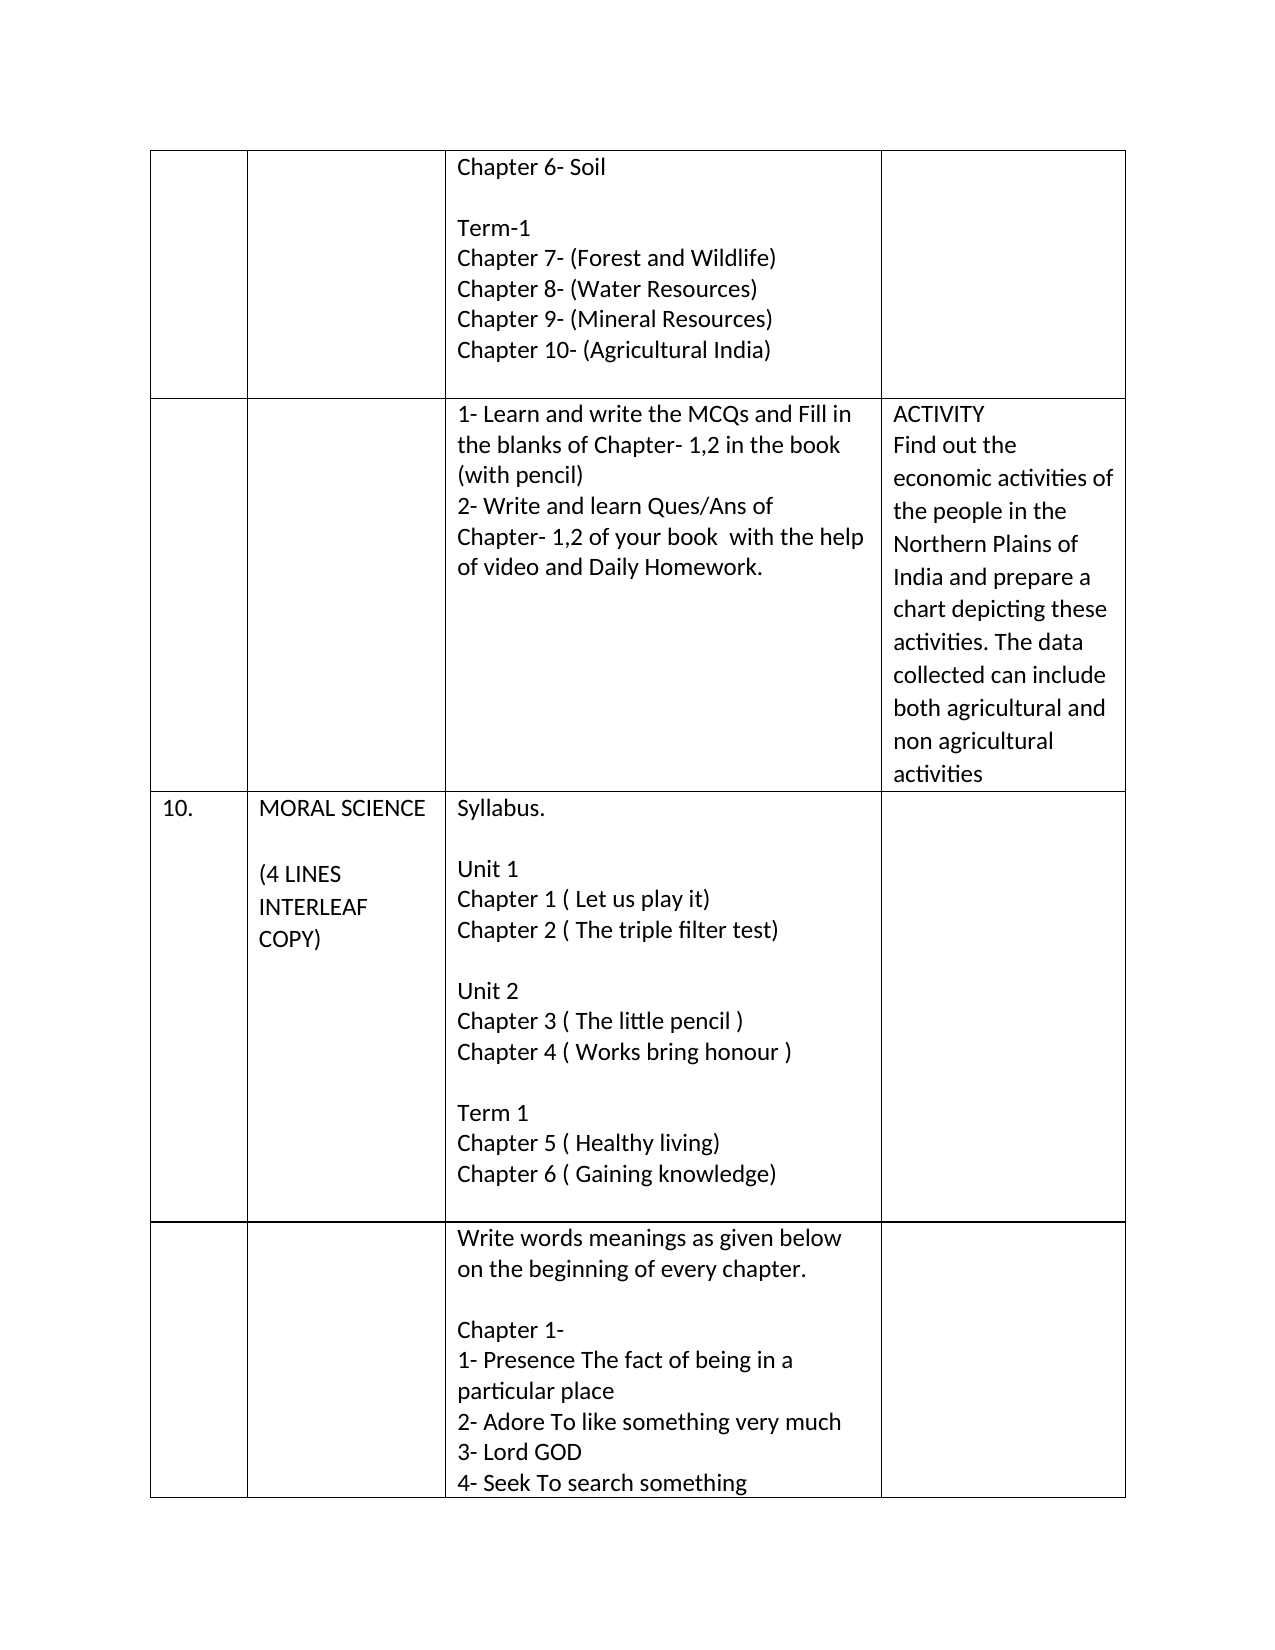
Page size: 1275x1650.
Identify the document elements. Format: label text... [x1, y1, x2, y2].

table_cell [151, 1223, 247, 1497]
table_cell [446, 151, 881, 397]
table_cell ACTIVITY Find out the economic activities of the people in the Northern Plains of India and prepare a chart depicting these activities. The data collected can include both agricultural and non agricultural activities [882, 399, 1125, 791]
table_cell [882, 792, 1125, 1221]
table_cell 1- Learn and write the MCQs and Fill in the blanks of Chapter- 1,2 in the book (with pencil) 2- Write and learn Ques/Ans of Chapter- 1,2 of your book with the help of video and Daily Homework. [446, 399, 881, 791]
table_cell [151, 399, 247, 791]
table_cell MORAL SCIENCE (4 LINES INTERLEAF COPY) [248, 792, 445, 1221]
table_cell [248, 399, 445, 791]
table_cell [882, 151, 1125, 397]
table_cell [882, 1223, 1125, 1497]
table_cell 9. [151, 151, 247, 397]
table_cell [248, 1223, 445, 1497]
table_cell Syllabus. Unit 1 Chapter 1 ( Let us play it) Chapter 2 ( The triple filter test) Unit 2 Chapter 3 ( The little pencil ) Chapter 4 ( Works bring honour ) Term 1 Chapter 5 ( Healthy living) Chapter 6 ( Gaining knowledge) [446, 792, 881, 1221]
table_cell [248, 151, 445, 397]
table_cell 10. [151, 792, 247, 1221]
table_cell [446, 1223, 881, 1497]
